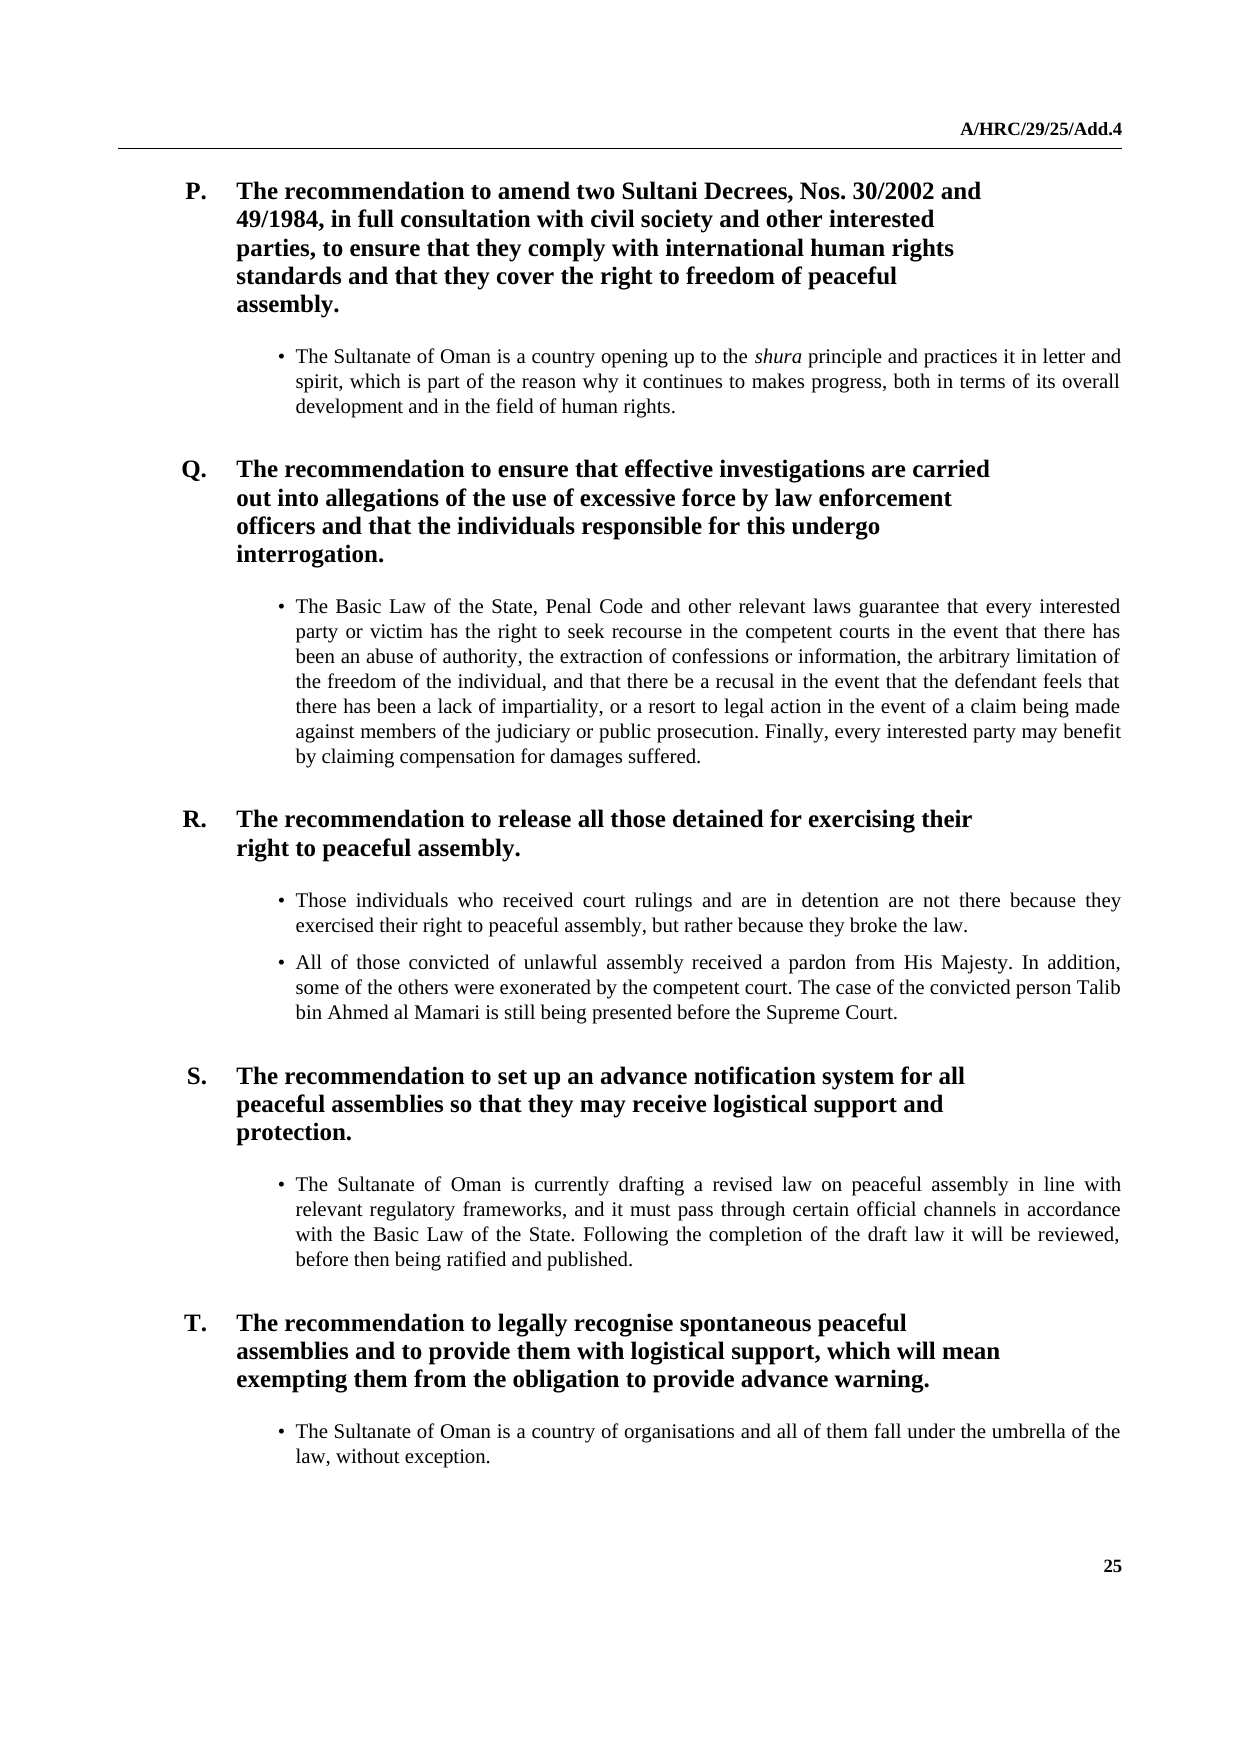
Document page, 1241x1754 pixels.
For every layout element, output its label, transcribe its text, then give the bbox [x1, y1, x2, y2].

text The Sultanate of Oman is a country opening up to the shura principle and practices it in letter and spirit, which is part of the reason why it continues to makes progress, both in terms of its overall development and in the field of human rights. [278, 343, 1122, 418]
text The Sultanate of Oman is currently drafting a revised law on peaceful assembly in line with relevant regulatory frameworks, and it must pass through certain official channels in accordance with the Basic Law of the State. Following the completion of the draft law it will be reviewed, before then being ratified and published. [278, 1171, 1122, 1271]
text S. The recommendation to set up an advance notification system for all peaceful assemblies so that they may receive logistical support and protection. [118, 1062, 1004, 1146]
text R. The recommendation to release all those detained for exercising their right to peaceful assembly. [118, 805, 1004, 862]
text All of those convicted of unlawful assembly received a pardon from His Majesty. In addition, some of the others were exonerated by the competent court. The case of the convicted person Talib bin Ahmed al Mamari is still being presented before the Supreme Court. [278, 949, 1122, 1024]
text Those individuals who received court rulings and are in detention are not there because they exercised their right to peaceful assembly, but rather because they broke the law. [278, 887, 1122, 937]
text The Sultanate of Oman is a country of organisations and all of them fall under the umbrella of the law, without exception. [278, 1418, 1122, 1468]
text P. The recommendation to amend two Sultani Decrees, Nos. 30/2002 and 49/1984, in full consultation with civil society and other interested parties, to ensure that they comply with international human rights standards and that they cover the right to freedom of peaceful assembly. [118, 177, 1004, 318]
text T. The recommendation to legally recognise spontaneous peaceful assemblies and to provide them with logistical support, which will mean exempting them from the obligation to provide advance warning. [118, 1308, 1004, 1393]
text Q. The recommendation to ensure that effective investigations are carried out into allegations of the use of excessive force by law enforcement officers and that the individuals responsible for this undergo interrogation. [118, 455, 1004, 568]
text The Basic Law of the State, Penal Code and other relevant laws guarantee that every interested party or victim has the right to seek recourse in the competent courts in the event that there has been an abuse of authority, the extraction of confessions or information, the arbitrary limitation of the freedom of the individual, and that there be a recusal in the event that the defendant feels that there has been a lack of impartiality, or a resort to legal action in the event of a claim being made against members of the judiciary or public prosecution. Finally, every interested party may benefit by claiming compensation for damages suffered. [278, 593, 1122, 768]
